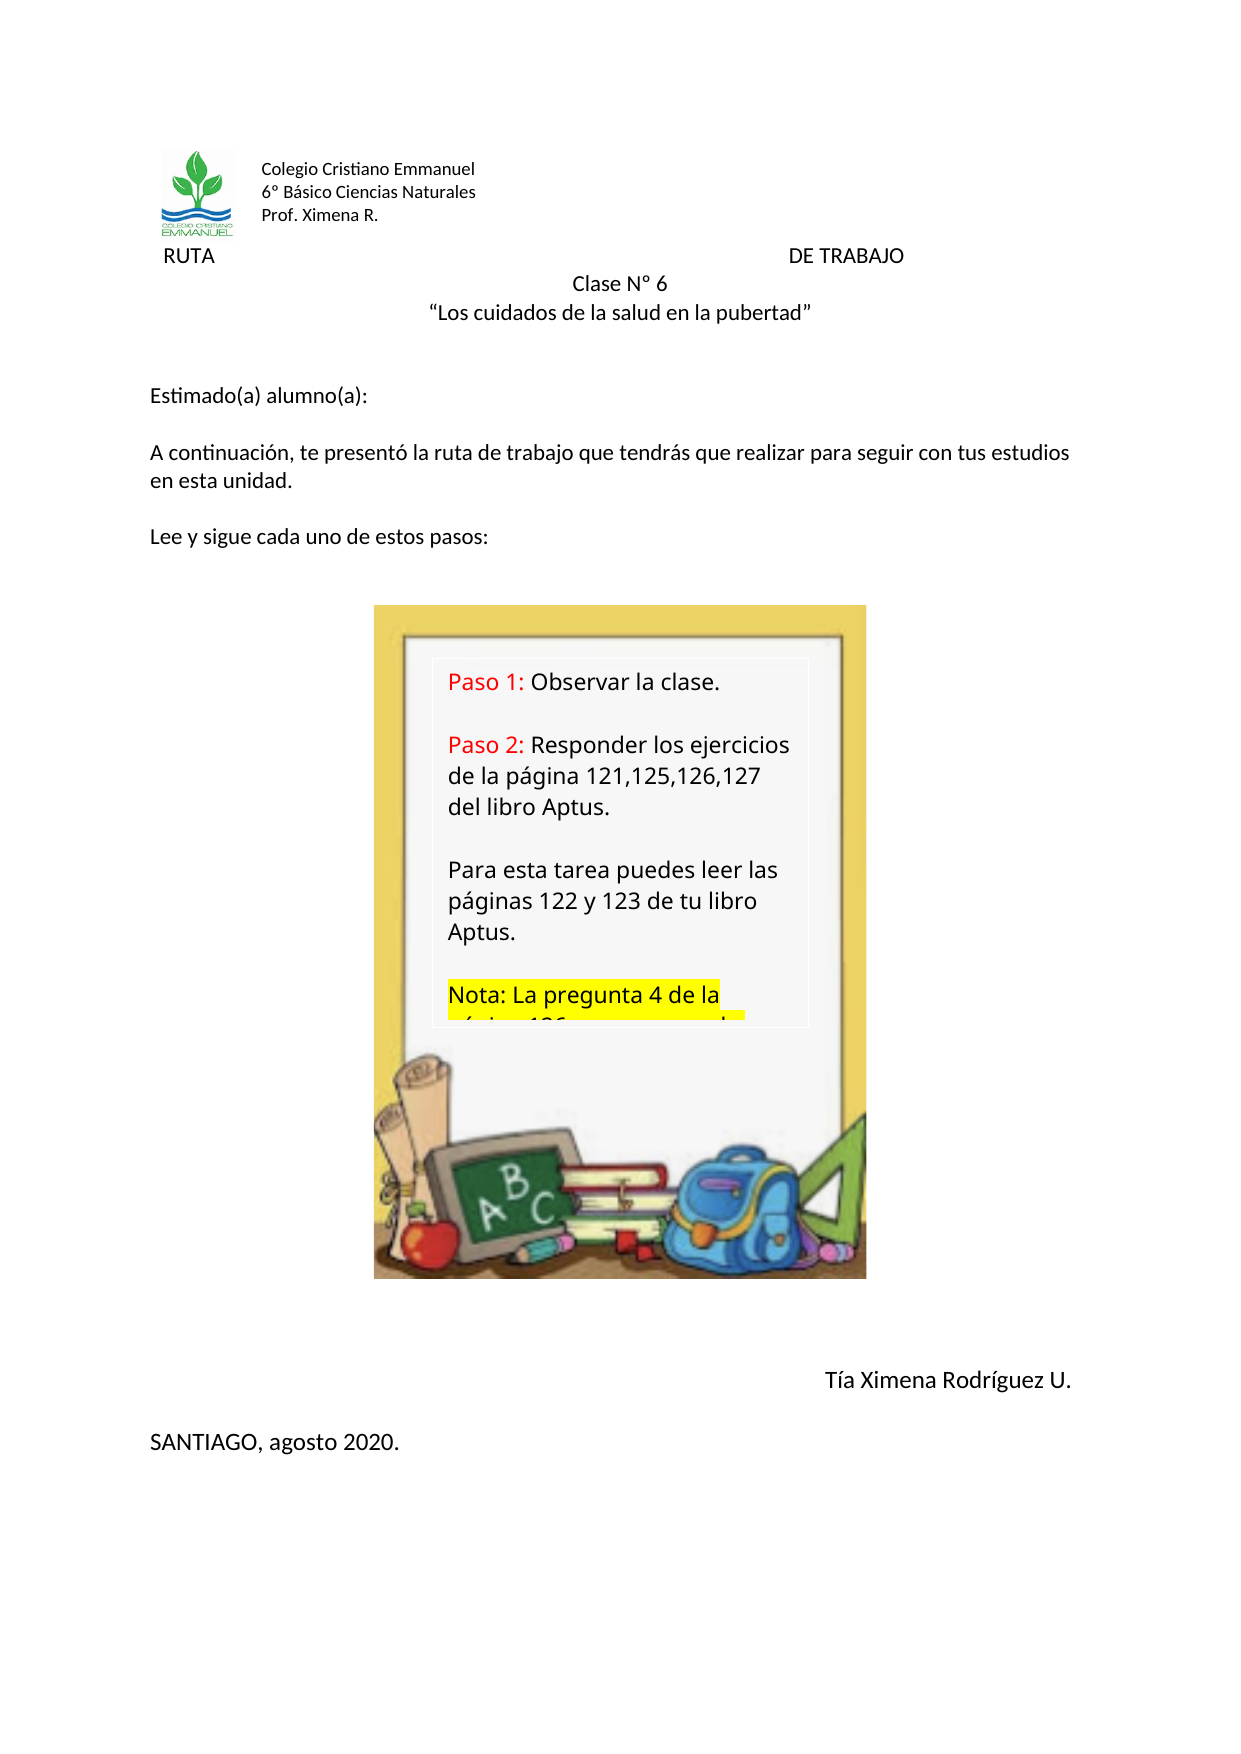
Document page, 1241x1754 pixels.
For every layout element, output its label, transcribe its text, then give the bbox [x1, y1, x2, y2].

text Clase Nº 6 [150, 269, 1090, 298]
text “Los cuidados de la salud en la pubertad” [150, 298, 1090, 326]
picture [373, 605, 867, 1279]
text Tía Ximena Rodríguez U. [150, 1365, 1090, 1395]
text Estimado(a) alumno(a): [150, 382, 1090, 410]
picture [161, 150, 237, 242]
text RUTA DE TRABAJO [150, 242, 1090, 269]
text Lee y sigue cada uno de estos pasos: [150, 522, 1090, 550]
text SANTIAGO, agosto 2020. [150, 1426, 1090, 1456]
text A continuación, te presentó la ruta de trabajo que tendrás que realizar para seguir con tus estudios en esta unidad. [150, 438, 1090, 494]
